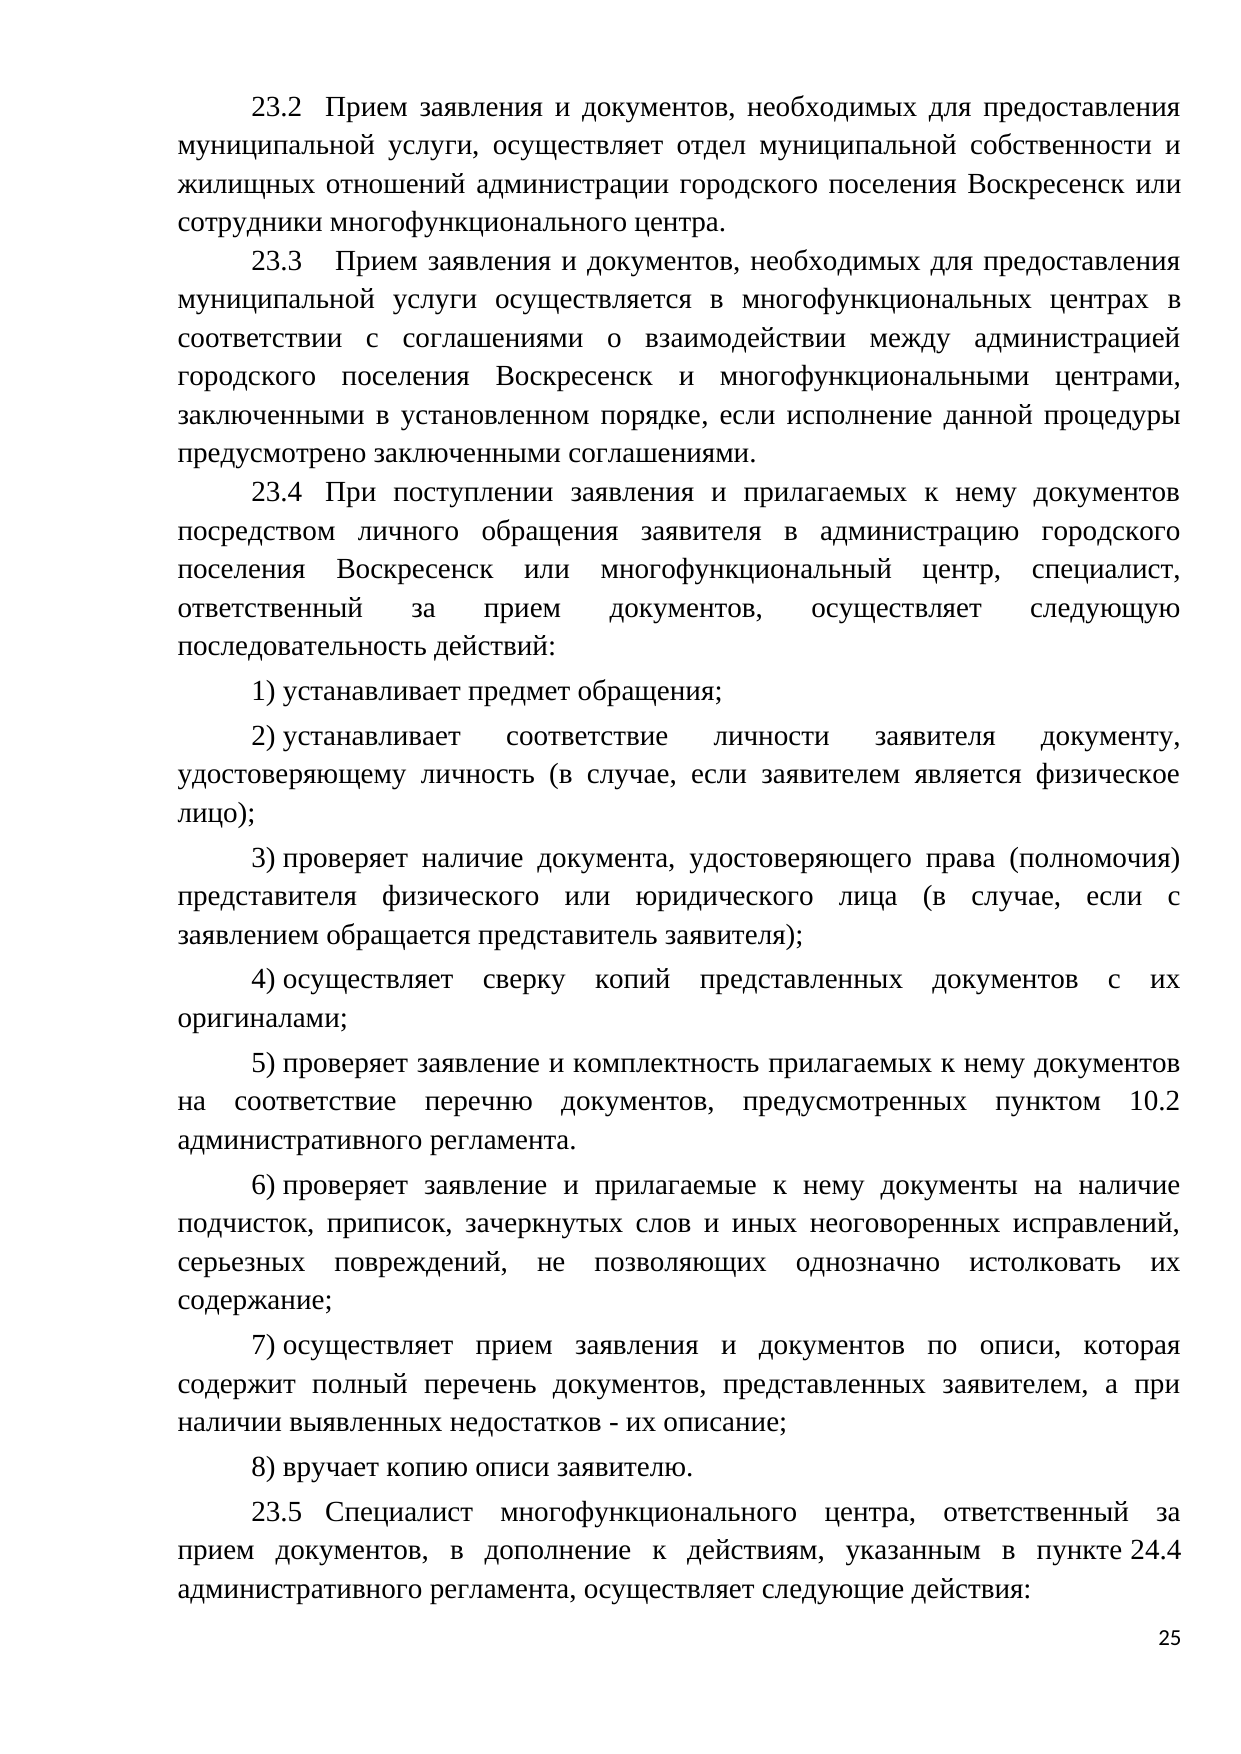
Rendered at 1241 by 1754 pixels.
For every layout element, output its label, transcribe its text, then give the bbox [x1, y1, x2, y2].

text 8) вручает копию описи заявителю. [177, 1449, 1181, 1483]
list Прием заявления и документов, необходимых для предоставления муниципальной услуги осуществляется в многофункциональных центрах в соответствии с соглашениями о взаимодействии между администрацией городского поселения Воскресенск и многофункциональными центрами, заключенными в установленном порядке, если исполнение данной процедуры предусмотрено заключенными соглашениями. [177, 243, 1181, 469]
text 3) проверяет наличие документа, удостоверяющего права (полномочия) представителя физического или юридического лица (в случае, если с заявлением обращается представитель заявителя); [177, 840, 1181, 950]
list Специалист многофункционального центра, ответственный за прием документов, в дополнение к действиям, указанным в пункте 24.4 административного регламента, осуществляет следующие действия: [177, 1494, 1181, 1604]
text 6) проверяет заявление и прилагаемые к нему документы на наличие подчисток, приписок, зачеркнутых слов и иных неоговоренных исправлений, серьезных повреждений, не позволяющих однозначно истолковать их содержание; [177, 1167, 1181, 1316]
text 2) устанавливает соответствие личности заявителя документу, удостоверяющему личность (в случае, если заявителем является физическое лицо); [177, 718, 1181, 828]
list Прием заявления и документов, необходимых для предоставления муниципальной услуги, осуществляет отдел муниципальной собственности и жилищных отношений администрации городского поселения Воскресенск или сотрудники многофункционального центра. [177, 89, 1181, 238]
text 5) проверяет заявление и комплектность прилагаемых к нему документов на соответствие перечню документов, предусмотренных пунктом 10.2 административного регламента. [177, 1045, 1181, 1156]
text 7) осуществляет прием заявления и документов по описи, которая содержит полный перечень документов, представленных заявителем, а при наличии выявленных недостатков - их описание; [177, 1327, 1181, 1438]
text 1) устанавливает предмет обращения; [177, 673, 1181, 707]
list При поступлении заявления и прилагаемых к нему документов посредством личного обращения заявителя в администрацию городского поселения Воскресенск или многофункциональный центр, специалист, ответственный за прием документов, осуществляет следующую последовательность действий: [177, 474, 1181, 662]
text 4) осуществляет сверку копий представленных документов с их оригиналами; [177, 962, 1181, 1034]
